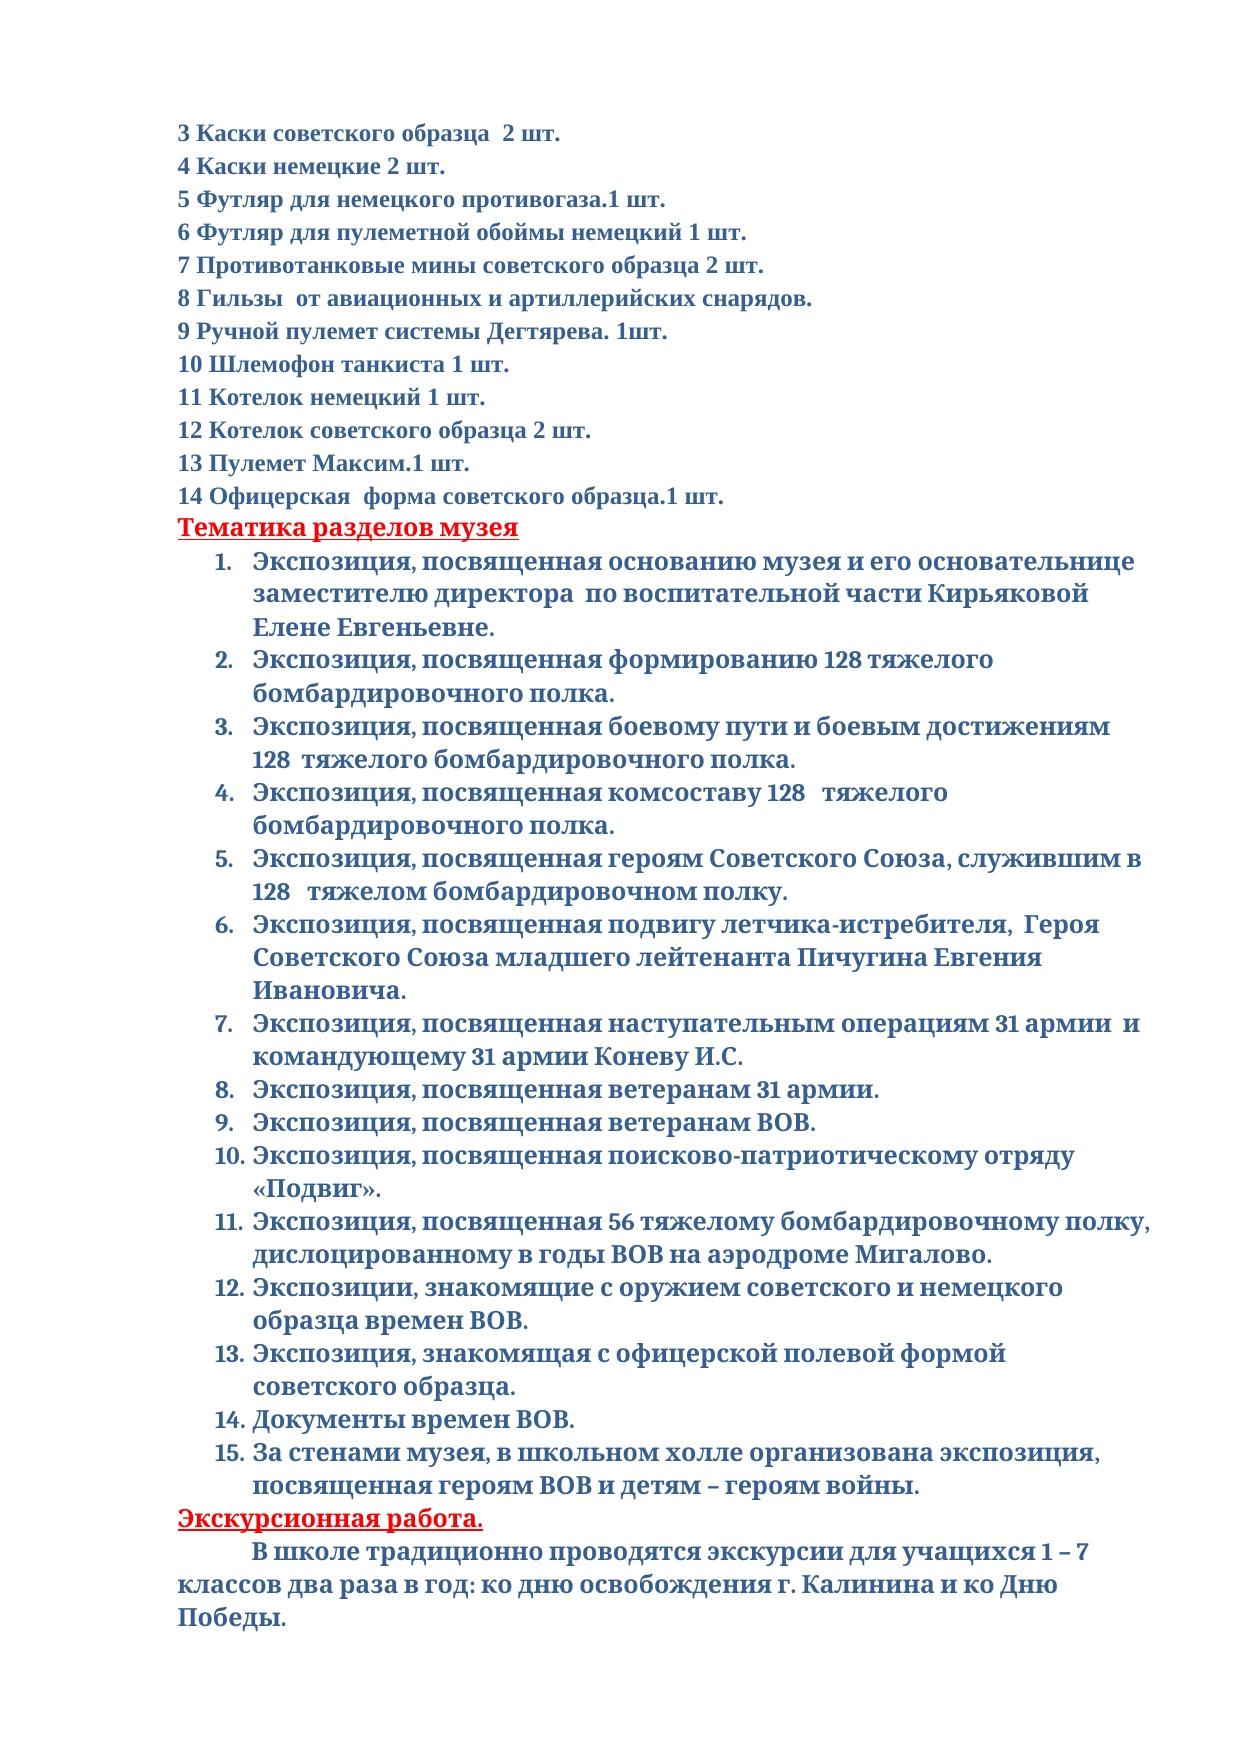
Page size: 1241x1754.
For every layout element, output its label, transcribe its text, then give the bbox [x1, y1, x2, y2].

subtitle Экспозиция, посвященная 56 тяжелому бомбардировочному полку, дислоцированному в годы ВОВ на аэродроме Мигалово. [215, 1208, 1152, 1269]
subtitle Тематика разделов музея [177, 514, 1152, 543]
subtitle 6 Футляр для пулеметной обоймы немецкий 1 шт. [177, 217, 1152, 246]
subtitle Экспозиция, посвященная наступательным операциям 31 армии и командующему 31 армии Коневу И.С. [215, 1010, 1152, 1071]
subtitle Экспозиция, посвященная комсоставу 128 тяжелого бомбардировочного полка. [215, 778, 1152, 840]
subtitle 5 Футляр для немецкого противогаза.1 шт. [177, 184, 1152, 213]
subtitle Экспозиция, посвященная основанию музея и его основательнице заместителю директора по воспитательной части Кирьяковой Елене Евгеньевне. [215, 547, 1152, 642]
subtitle Экспозиция, посвященная ветеранам ВОВ. [215, 1109, 1152, 1137]
subtitle 3 Каски советского образца 2 шт. [177, 118, 1152, 147]
subtitle 14 Офицерская форма советского образца.1 шт. [177, 481, 1152, 510]
subtitle 7 Противотанковые мины советского образца 2 шт. [177, 250, 1152, 279]
subtitle Экспозиции, знакомящие с оружием советского и немецкого образца времен ВОВ. [215, 1274, 1152, 1336]
subtitle Экспозиция, посвященная подвигу летчика-истребителя, Героя Советского Союза младшего лейтенанта Пичугина Евгения Ивановича. [215, 911, 1152, 1005]
subtitle Экскурсионная работа. [177, 1505, 1152, 1534]
subtitle Экспозиция, посвященная героям Советского Союза, служившим в 128 тяжелом бомбардировочном полку. [215, 844, 1152, 906]
subtitle 12 Котелок советского образца 2 шт. [177, 415, 1152, 444]
subtitle 4 Каски немецкие 2 шт. [177, 151, 1152, 180]
subtitle Экспозиция, посвященная ветеранам 31 армии. [215, 1076, 1152, 1104]
subtitle Документы времен ВОВ. [215, 1406, 1152, 1435]
subtitle Экспозиция, посвященная формированию 128 тяжелого бомбардировочного полка. [215, 646, 1152, 708]
subtitle Экспозиция, посвященная поисково-патриотическому отряду «Подвиг». [215, 1142, 1152, 1203]
subtitle 13 Пулемет Максим.1 шт. [177, 448, 1152, 477]
subtitle Экспозиция, знакомящая с офицерской полевой формой советского образца. [215, 1340, 1152, 1402]
subtitle В школе традиционно проводятся экскурсии для учащихся 1 – 7 классов два раза в год: ко дню освобождения г. Калинина и ко Дню Победы. [177, 1538, 1152, 1633]
subtitle 11 Котелок немецкий 1 шт. [177, 382, 1152, 411]
subtitle За стенами музея, в школьном холле организована экспозиция, посвященная героям ВОВ и детям – героям войны. [215, 1439, 1152, 1501]
subtitle 9 Ручной пулемет системы Дегтярева. 1шт. [177, 316, 1152, 345]
subtitle 8 Гильзы от авиационных и артиллерийских снарядов. [177, 283, 1152, 312]
subtitle 10 Шлемофон танкиста 1 шт. [177, 349, 1152, 378]
subtitle Экспозиция, посвященная боевому пути и боевым достижениям 128 тяжелого бомбардировочного полка. [215, 712, 1152, 774]
